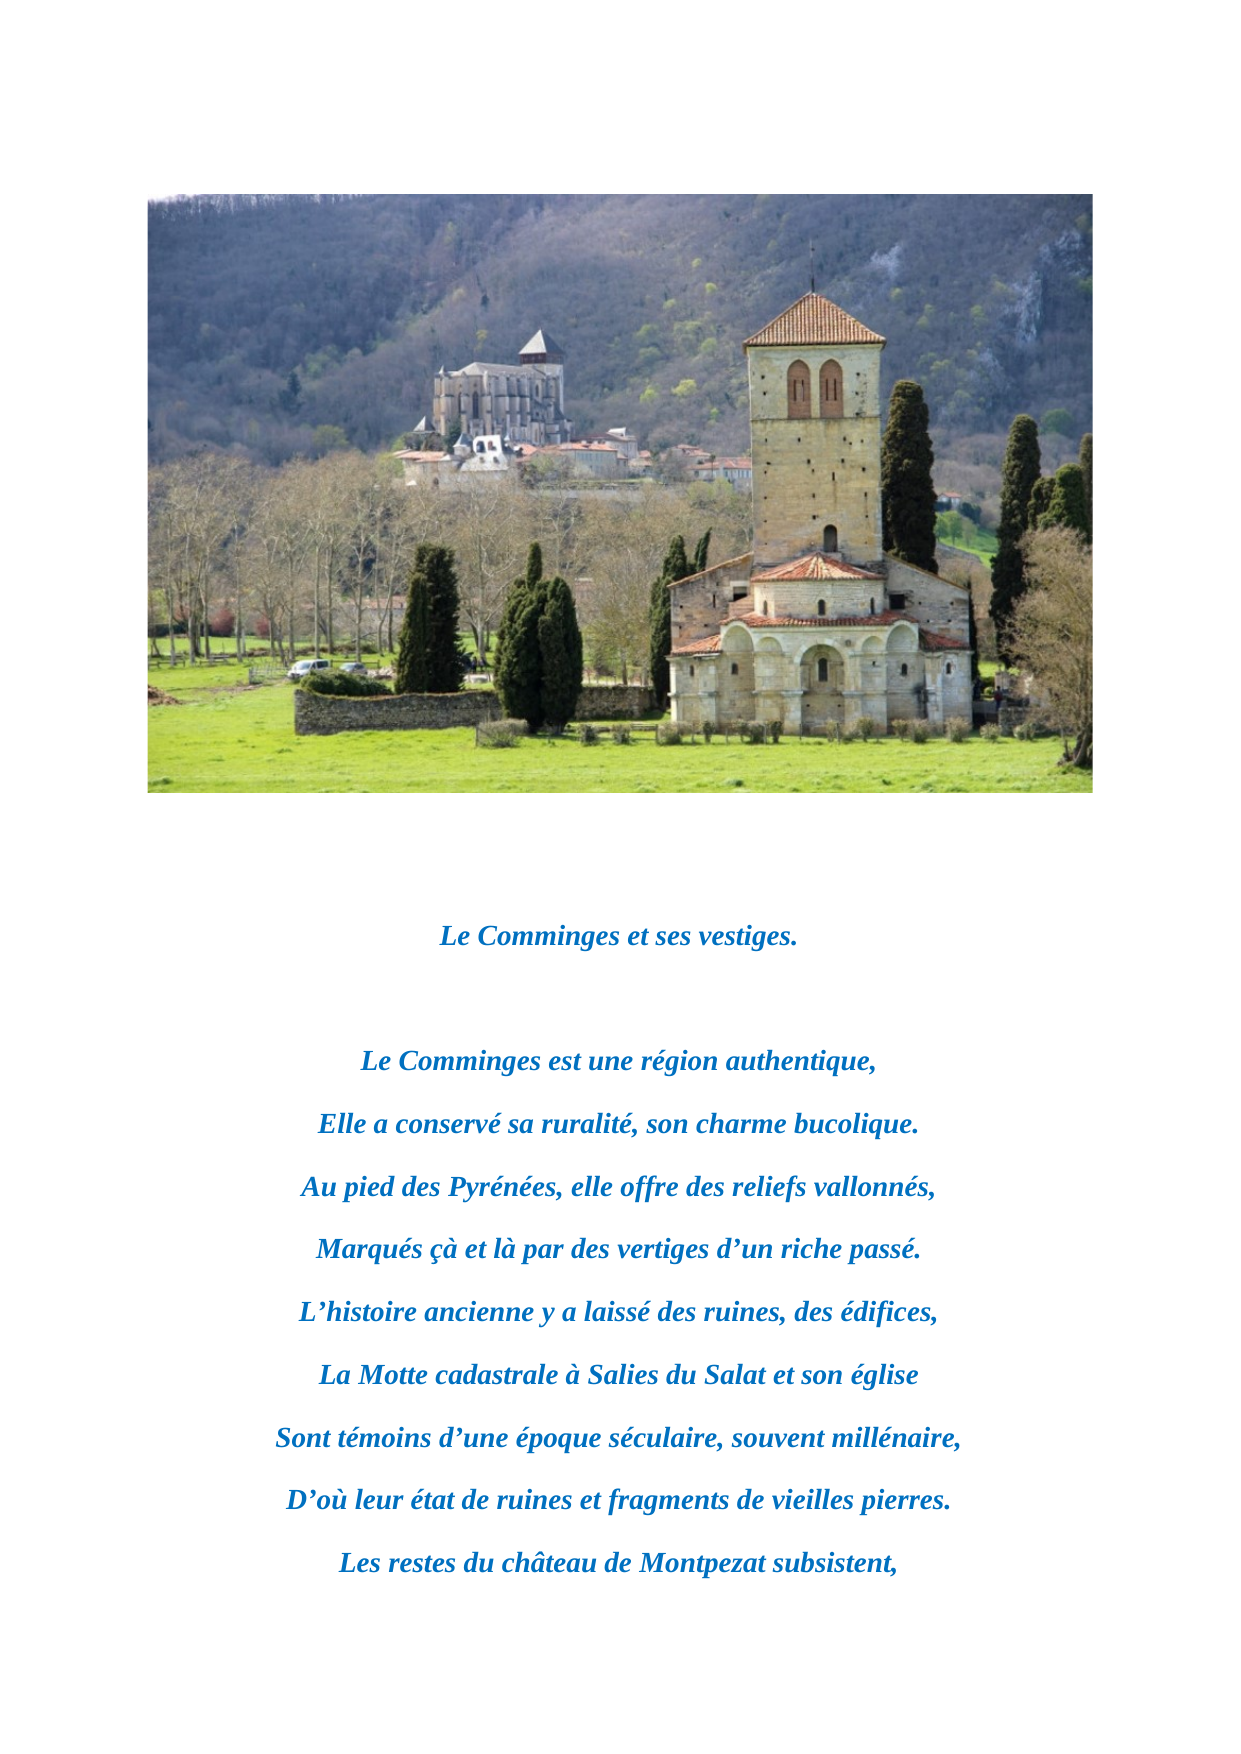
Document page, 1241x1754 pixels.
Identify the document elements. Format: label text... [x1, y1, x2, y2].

text Le Comminges est une région authentique, [148, 1043, 1093, 1077]
text La Motte cadastrale à Salies du Salat et son église [148, 1357, 1093, 1391]
text L’histoire ancienne y a laissé des ruines, des édifices, [148, 1294, 1093, 1328]
text D’où leur état de ruines et fragments de vieilles pierres. [148, 1482, 1093, 1516]
text Au pied des Pyrénées, elle offre des reliefs vallonnés, [148, 1169, 1093, 1202]
picture [147, 194, 1093, 793]
text Les restes du château de Montpezat subsistent, [148, 1545, 1093, 1579]
text Le Comminges et ses vestiges. [148, 918, 1093, 952]
text Elle a conservé sa ruralité, son charme bucolique. [148, 1106, 1093, 1140]
text Sont témoins d’une époque séculaire, souvent millénaire, [148, 1420, 1093, 1453]
text Marqués çà et là par des vertiges d’un riche passé. [148, 1232, 1093, 1265]
